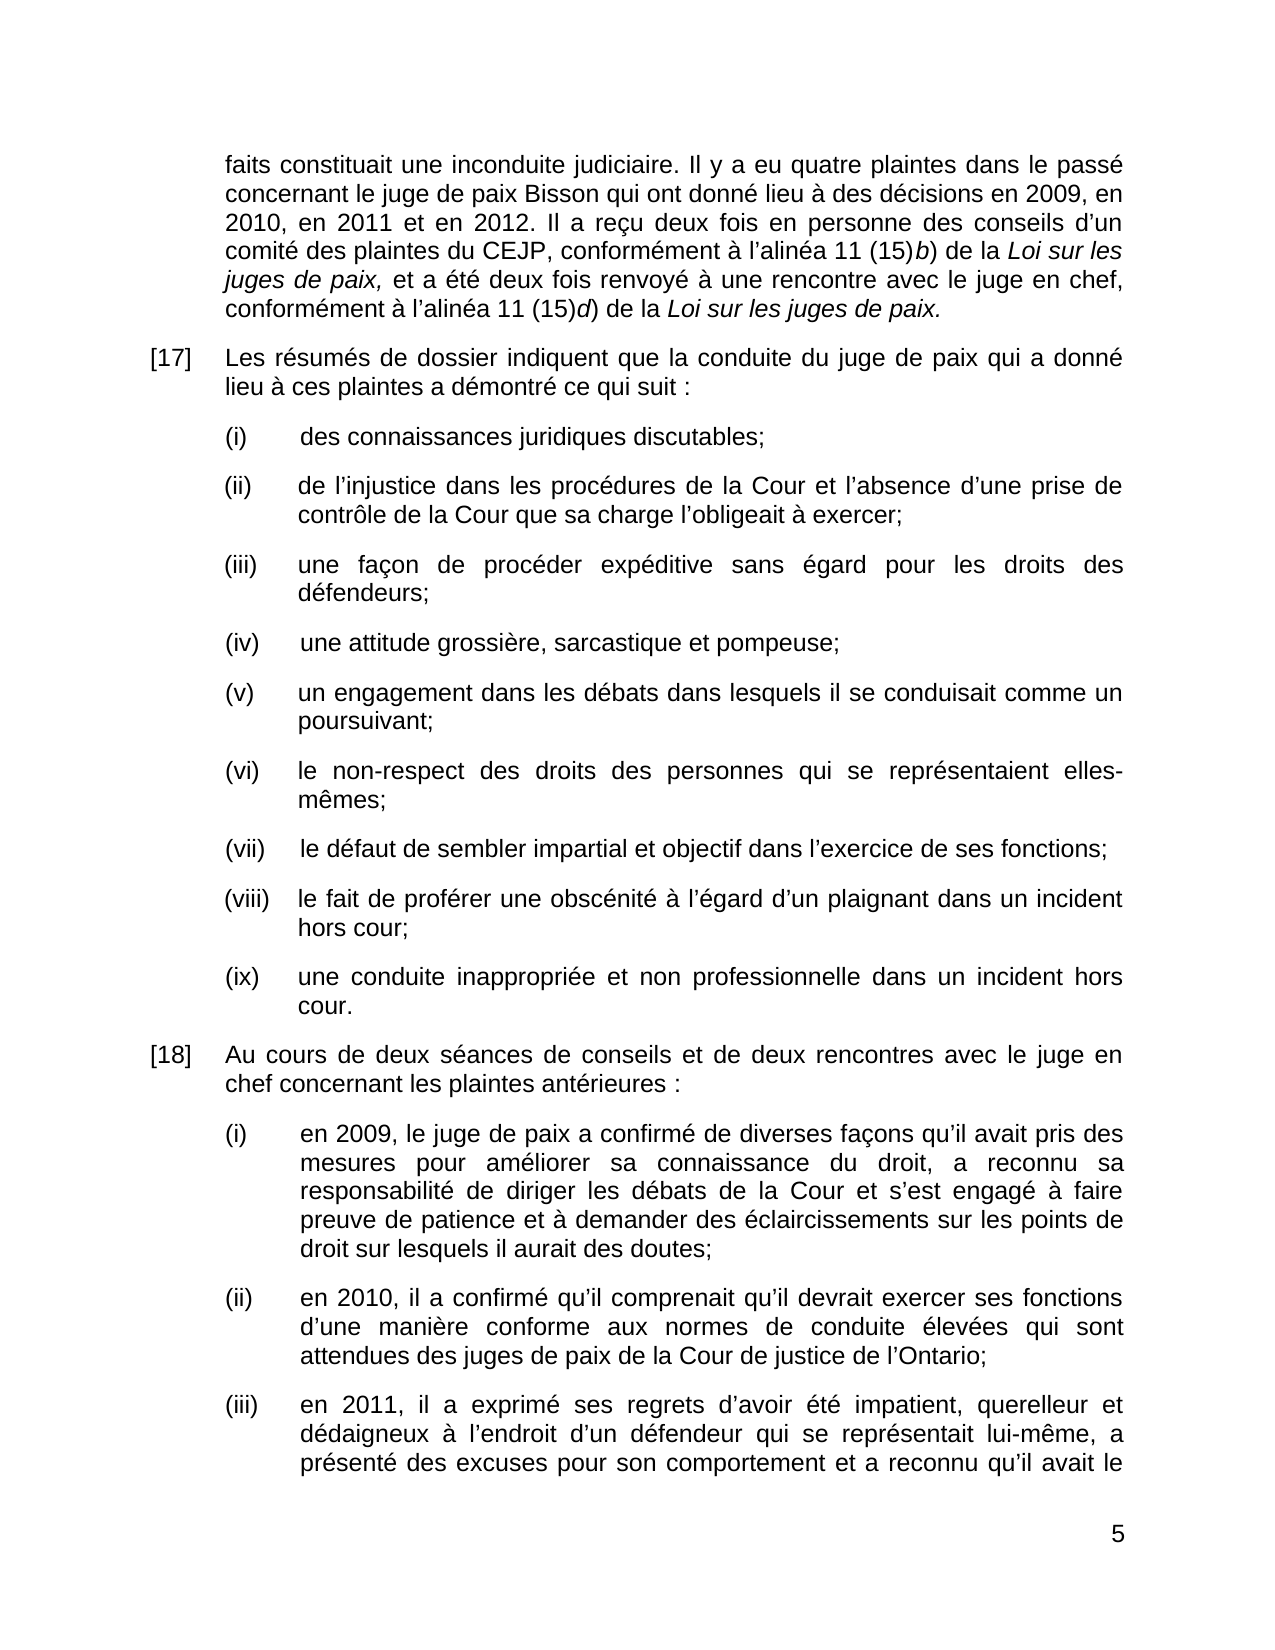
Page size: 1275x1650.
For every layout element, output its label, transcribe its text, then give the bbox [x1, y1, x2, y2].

text (iii) une façon de procéder expéditive sans égard pour les droits des défendeurs; [224, 549, 1125, 607]
text (i) des connaissances juridiques discutables; [225, 422, 1125, 450]
text (iv) une attitude grossière, sarcastique et pompeuse; [225, 628, 1125, 657]
text (ix) une conduite inappropriée et non professionnelle dans un incident hors cour. [225, 962, 1125, 1019]
text (ii) de l’injustice dans les procédures de la Cour et l’absence d’une prise de contrôle de la Cour que sa charge l’obligeait à exercer; [224, 471, 1125, 529]
text (ii) en 2010, il a confirmé qu’il comprenait qu’il devrait exercer ses fonctions d’une manière conforme aux normes de conduite élevées qui sont attendues des juges de paix de la Cour de justice de l’Ontario; [225, 1283, 1125, 1369]
text (vi) le non-respect des droits des personnes qui se représentaient elles-mêmes; [225, 756, 1125, 813]
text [225, 1390, 1125, 1477]
text (v) un engagement dans les débats dans lesquels il se conduisait comme un poursuivant; [225, 677, 1125, 735]
text (viii) le fait de proférer une obscénité à l’égard d’un plaignant dans un incident hors cour; [224, 884, 1125, 941]
text (i) en 2009, le juge de paix a confirmé de diverses façons qu’il avait pris des mesures pour améliorer sa connaissance du droit, a reconnu sa responsabilité de diriger les débats de la Cour et s’est engagé à faire preuve de patience et à demander des éclaircissements sur les points de droit sur lesquels il aurait des doutes; [225, 1119, 1125, 1262]
text (vii) le défaut de sembler impartial et objectif dans l’exercice de ses fonctions; [225, 834, 1125, 863]
text [17] Les résumés de dossier indiquent que la conduite du juge de paix qui a donné lieu à ces plaintes a démontré ce qui suit : [150, 343, 1125, 401]
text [150, 150, 1125, 322]
text [18] Au cours de deux séances de conseils et de deux rencontres avec le juge en chef concernant les plaintes antérieures : [150, 1040, 1125, 1098]
